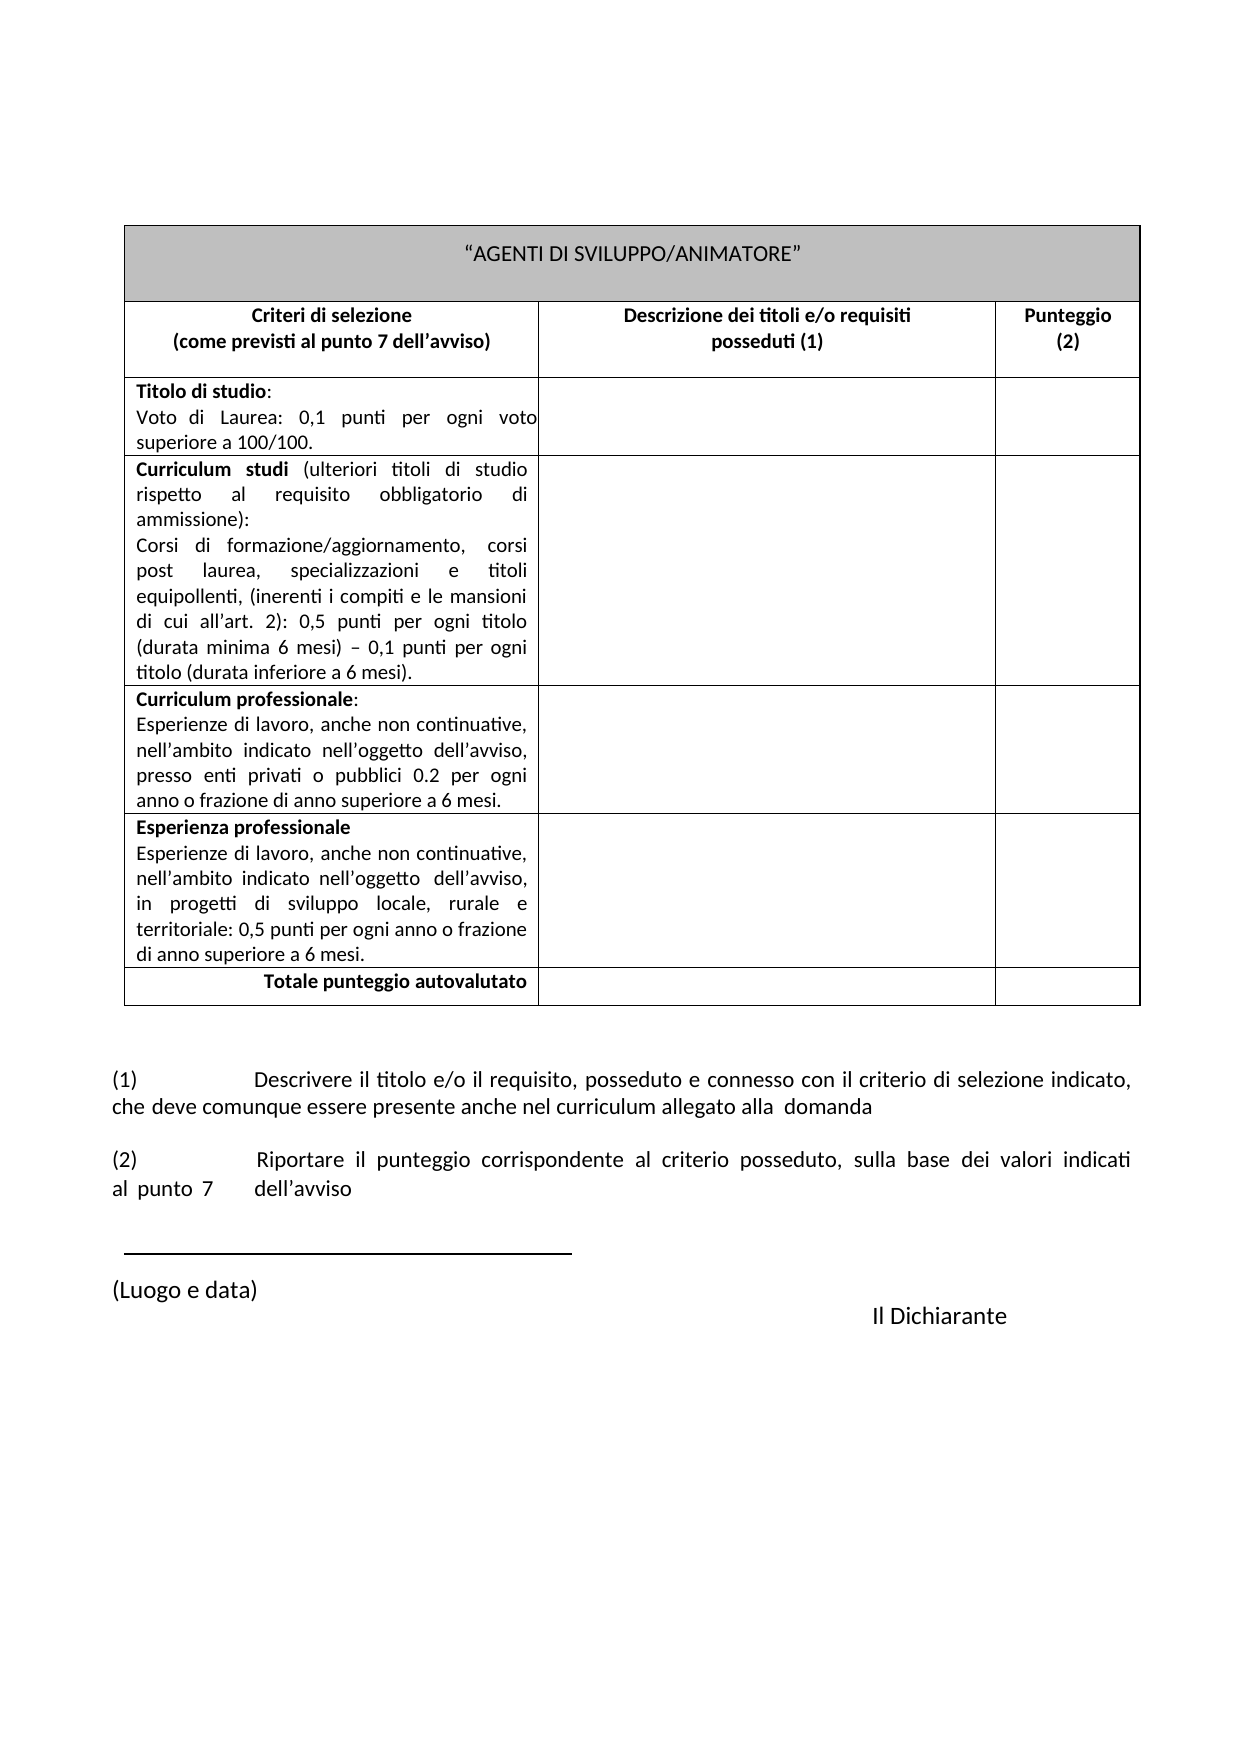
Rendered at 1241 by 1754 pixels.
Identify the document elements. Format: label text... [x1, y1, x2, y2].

table_header “AGENTI DI SVILUPPO/ANIMATORE” [125, 226, 1139, 301]
table_cell [996, 378, 1139, 454]
list Descrivere il titolo e/o il requisito, posseduto e connesso con il criterio di selezione indicato, che deve comunque essere presente anche nel curriculum allegato alla domanda [112, 1066, 1131, 1120]
table_cell [539, 456, 995, 685]
text Il Dichiarante [544, 1300, 1007, 1331]
table_cell Descrizione dei titoli e/o requisiti posseduti (1) [539, 302, 995, 377]
table_cell Totale punteggio autovalutato [125, 968, 538, 1005]
text (Luogo e data) [112, 1274, 527, 1304]
table_cell [539, 968, 995, 1005]
table_cell [539, 814, 995, 967]
table_cell Curriculum professionale: Esperienze di lavoro, anche non continuative, nell’ambito indicato nell’oggetto dell’avviso, presso enti privati o pubblici 0.2 per ogni anno o frazione di anno superiore a 6 mesi. [125, 686, 538, 813]
table_cell [539, 686, 995, 813]
table_cell [996, 968, 1139, 1005]
table_cell Curriculum studi (ulteriori titoli di studio rispetto al requisito obbligatorio di ammissione): Corsi di formazione/aggiornamento, corsi post laurea, specializzazioni e titoli equipollenti, (inerenti i compiti e le mansioni di cui all’art. 2): 0,5 punti per ogni titolo (durata minima 6 mesi) – 0,1 punti per ogni titolo (durata inferiore a 6 mesi). [125, 456, 538, 685]
table_cell Criteri di selezione (come previsti al punto 7 dell’avviso) [125, 302, 538, 377]
table_cell Esperienza professionale Esperienze di lavoro, anche non continuative, nell’ambito indicato nell’oggetto dell’avviso, in progetti di sviluppo locale, rurale e territoriale: 0,5 punti per ogni anno o frazione di anno superiore a 6 mesi. [125, 814, 538, 967]
list Riportare il punteggio corrispondente al criterio posseduto, sulla base dei valori indicati al punto 7 dell’avviso [112, 1146, 1131, 1202]
table_cell Punteggio (2) [996, 302, 1139, 377]
table_cell [996, 456, 1139, 685]
table_cell Titolo di studio: Voto di Laurea: 0,1 punti per ogni voto superiore a 100/100. [125, 378, 538, 454]
table_cell [539, 378, 995, 454]
table_cell [996, 686, 1139, 813]
table_cell [996, 814, 1139, 967]
